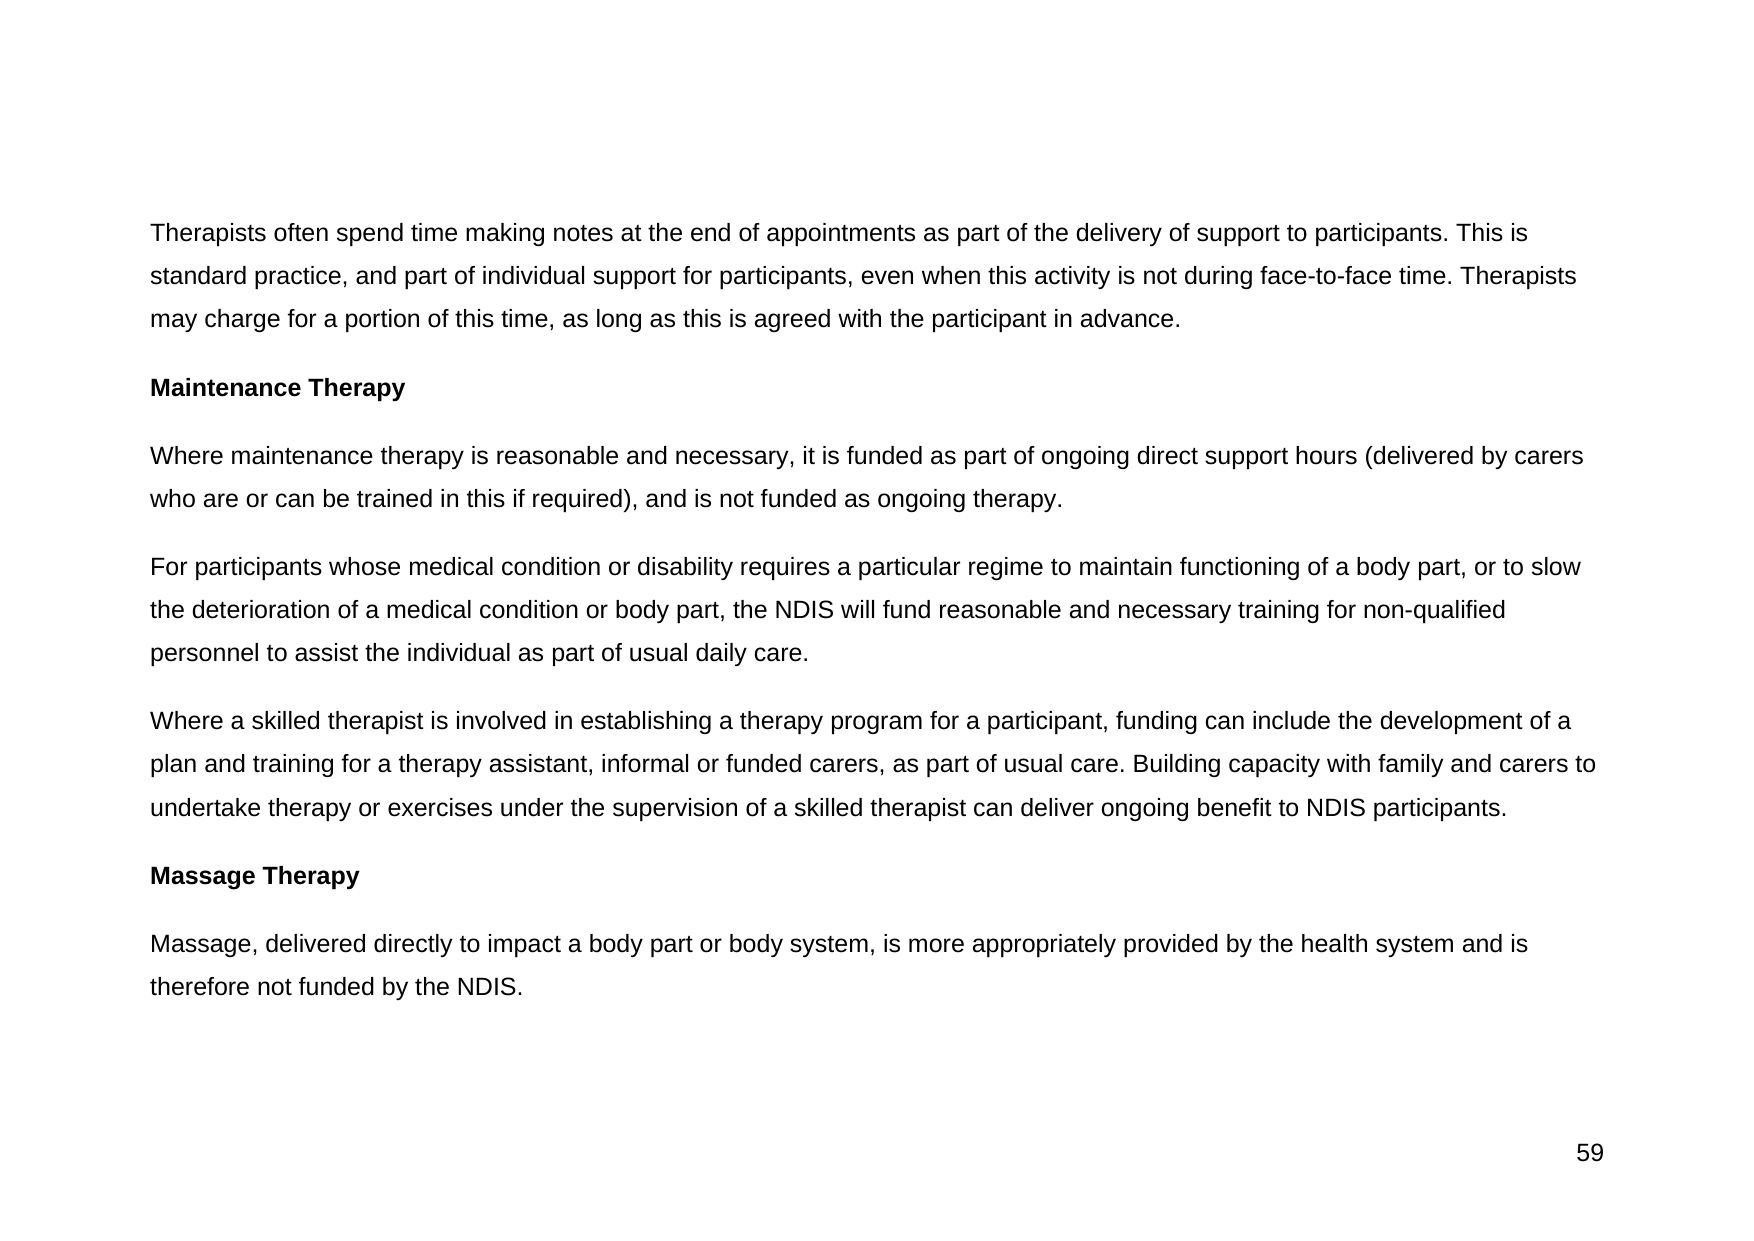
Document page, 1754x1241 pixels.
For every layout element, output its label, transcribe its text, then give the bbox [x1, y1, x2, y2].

text For participants whose medical condition or disability requires a particular regime to maintain functioning of a body part, or to slow the deterioration of a medical condition or body part, the NDIS will fund reasonable and necessary training for non-qualified personnel to assist the individual as part of usual daily care. [150, 552, 1604, 667]
text Where maintenance therapy is reasonable and necessary, it is funded as part of ongoing direct support hours (delivered by carers who are or can be trained in this if required), and is not funded as ongoing therapy. [150, 441, 1604, 512]
subtitle Maintenance Therapy [150, 372, 1604, 401]
text Where a skilled therapist is involved in establishing a therapy program for a participant, funding can include the development of a plan and training for a therapy assistant, informal or funded carers, as part of usual care. Building capacity with family and carers to undertake therapy or exercises under the supervision of a skilled therapist can deliver ongoing benefit to NDIS participants. [150, 706, 1604, 821]
text Therapists often spend time making notes at the end of appointments as part of the delivery of support to participants. This is standard practice, and part of individual support for participants, even when this activity is not during face-to-face time. Therapists may charge for a portion of this time, as long as this is agreed with the participant in advance. [150, 218, 1604, 333]
subtitle Massage Therapy [150, 861, 1604, 889]
text Massage, delivered directly to impact a body part or body system, is more appropriately provided by the health system and is therefore not funded by the NDIS. [150, 929, 1604, 1001]
